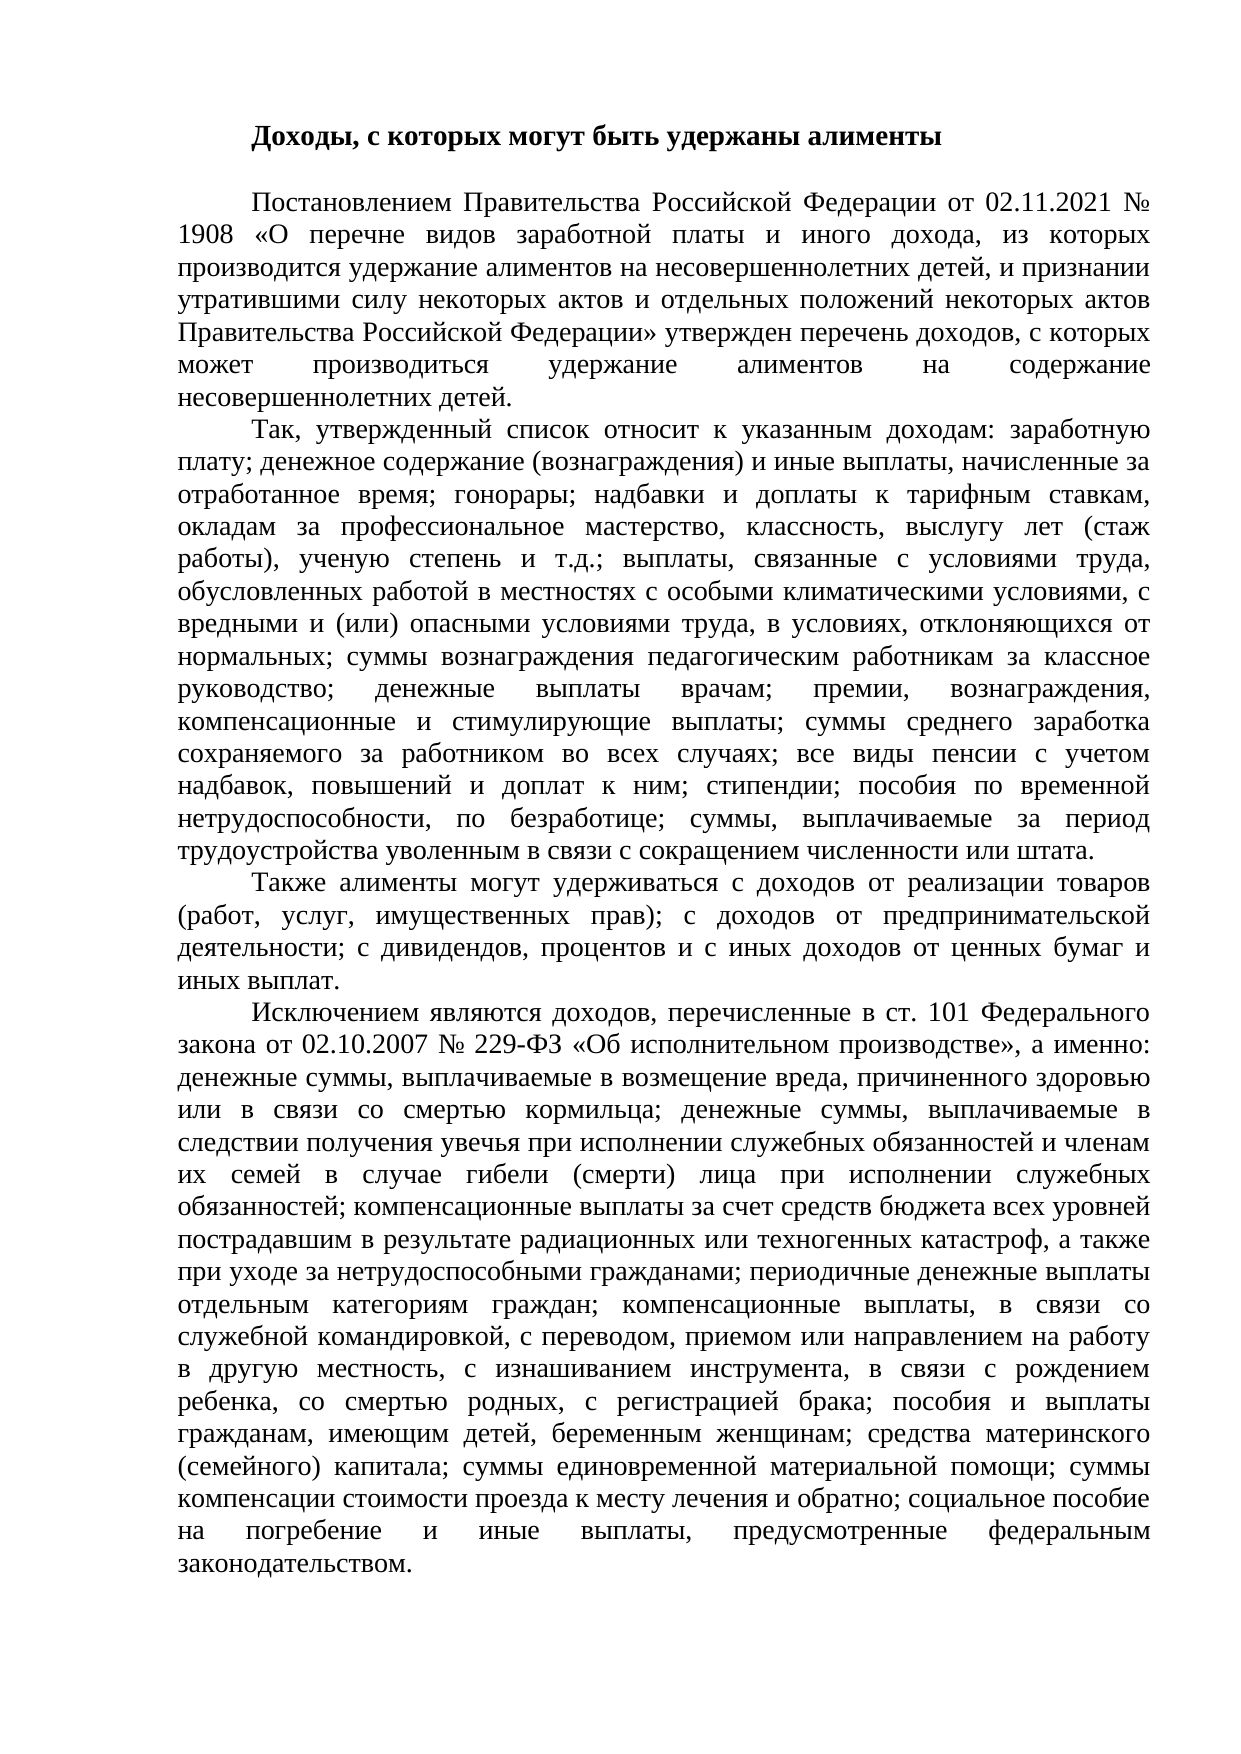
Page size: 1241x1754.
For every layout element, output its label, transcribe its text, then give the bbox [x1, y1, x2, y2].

text Так, утвержденный список относит к указанным доходам: заработную плату; денежное содержание (вознаграждения) и иные выплаты, начисленные за отработанное время; гонорары; надбавки и доплаты к тарифным ставкам, окладам за профессиональное мастерство, классность, выслугу лет (стаж работы), ученую степень и т.д.; выплаты, связанные с условиями труда, обусловленных работой в местностях с особыми климатическими условиями, с вредными и (или) опасными условиями труда, в условиях, отклоняющихся от нормальных; суммы вознаграждения педагогическим работникам за классное руководство; денежные выплаты врачам; премии, вознаграждения, компенсационные и стимулирующие выплаты; суммы среднего заработка сохраняемого за работником во всех случаях; все виды пенсии с учетом надбавок, повышений и доплат к ним; стипендии; пособия по временной нетрудоспособности, по безработице; суммы, выплачиваемые за период трудоустройства уволенным в связи с сокращением численности или штата. [177, 412, 1152, 866]
text Исключением являются доходов, перечисленные в ст. 101 Федерального закона от 02.10.2007 № 229-ФЗ «Об исполнительном производстве», а именно: денежные суммы, выплачиваемые в возмещение вреда, причиненного здоровью или в связи со смертью кормильца; денежные суммы, выплачиваемые в следствии получения увечья при исполнении служебных обязанностей и членам их семей в случае гибели (смерти) лица при исполнении служебных обязанностей; компенсационные выплаты за счет средств бюджета всех уровней пострадавшим в результате радиационных или техногенных катастроф, а также при уходе за нетрудоспособными гражданами; периодичные денежные выплаты отдельным категориям граждан; компенсационные выплаты, в связи со служебной командировкой, с переводом, приемом или направлением на работу в другую местность, с изнашиванием инструмента, в связи с рождением ребенка, со смертью родных, с регистрацией брака; пособия и выплаты гражданам, имеющим детей, беременным женщинам; средства материнского (семейного) капитала; суммы единовременной материальной помощи; суммы компенсации стоимости проезда к месту лечения и обратно; социальное пособие на погребение и иные выплаты, предусмотренные федеральным законодательством. [177, 995, 1152, 1578]
text Постановлением Правительства Российской Федерации от 02.11.2021 № 1908 «О перечне видов заработной платы и иного дохода, из которых производится удержание алиментов на несовершеннолетних детей, и признании утратившими силу некоторых актов и отдельных положений некоторых актов Правительства Российской Федерации» утвержден перечень доходов, с которых может производиться удержание алиментов на содержание несовершеннолетних детей. [177, 185, 1152, 412]
text Доходы, с которых могут быть удержаны алименты [177, 118, 1152, 152]
text Также алименты могут удерживаться с доходов от реализации товаров (работ, услуг, имущественных прав); с доходов от предпринимательской деятельности; с дивидендов, процентов и с иных доходов от ценных бумаг и иных выплат. [177, 866, 1152, 995]
